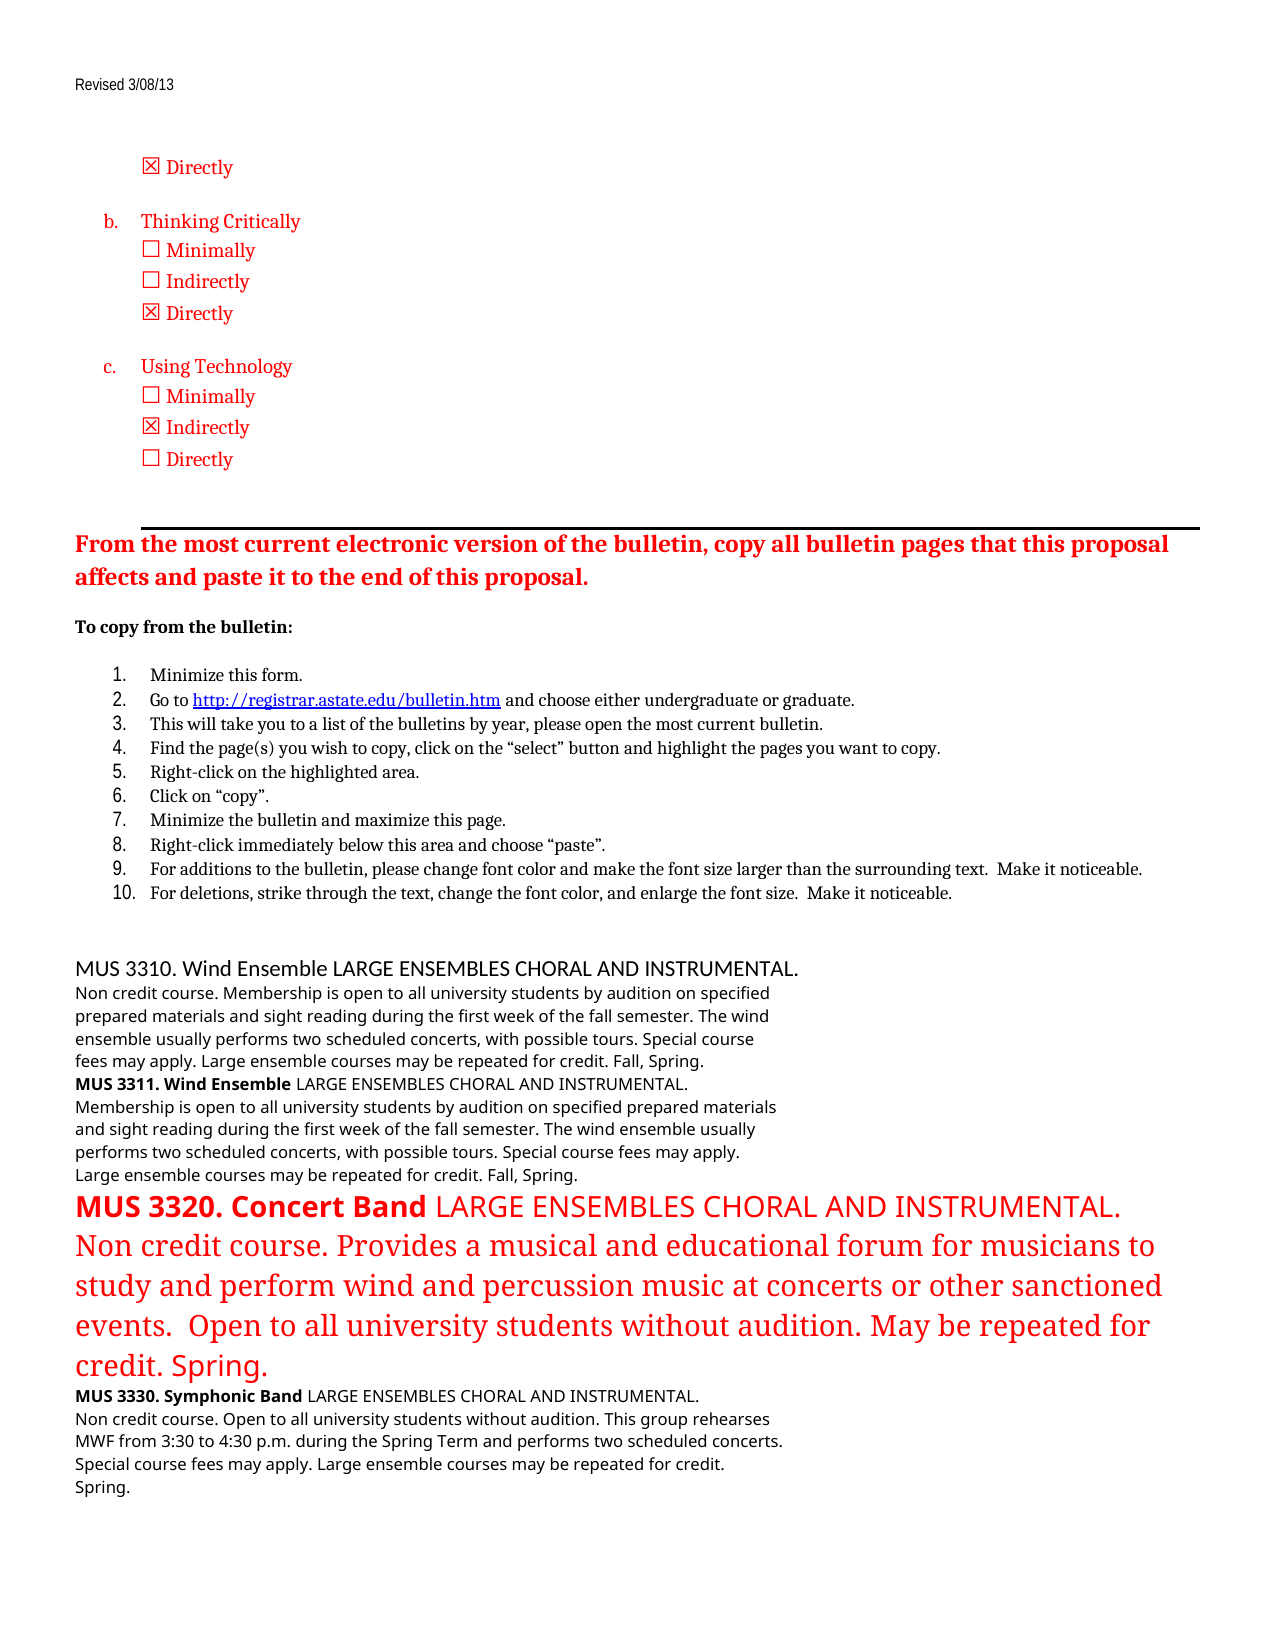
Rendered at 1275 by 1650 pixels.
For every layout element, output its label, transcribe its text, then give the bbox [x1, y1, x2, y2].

list For deletions, strike through the text, change the font color, and enlarge the font size. Make it noticeable. [112, 880, 1200, 932]
list Minimize the bulletin and maximize this page. [112, 807, 1200, 832]
list Click on “copy”. [112, 783, 1200, 807]
list Thinking Critically [103, 209, 1200, 233]
list Find the page(s) you wish to copy, click on the “select” button and highlight the pages you want to copy. [112, 735, 1200, 759]
list Using Technology [103, 355, 1200, 379]
list Go to http://registrar.astate.edu/bulletin.htm and choose either undergraduate or graduate. [112, 687, 1200, 711]
text To copy from the bulletin: [75, 617, 1200, 638]
text Minimally Indirectly Directly [141, 233, 1200, 355]
list This will take you to a list of the bulletins by year, please open the most current bulletin. [112, 711, 1200, 735]
list For additions to the bulletin, please change font color and make the font size larger than the surrounding text. Make it noticeable. [112, 856, 1200, 880]
text Minimally Indirectly Directly [141, 379, 1200, 473]
list Minimize this form. [112, 662, 1200, 687]
list Right-click on the highlighted area. [112, 759, 1200, 783]
text From the most current electronic version of the bulletin, copy all bulletin pages that this proposal affects and paste it to the end of this proposal. [75, 530, 1200, 592]
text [141, 150, 1200, 209]
list Right-click immediately below this area and choose “paste”. [112, 832, 1200, 856]
